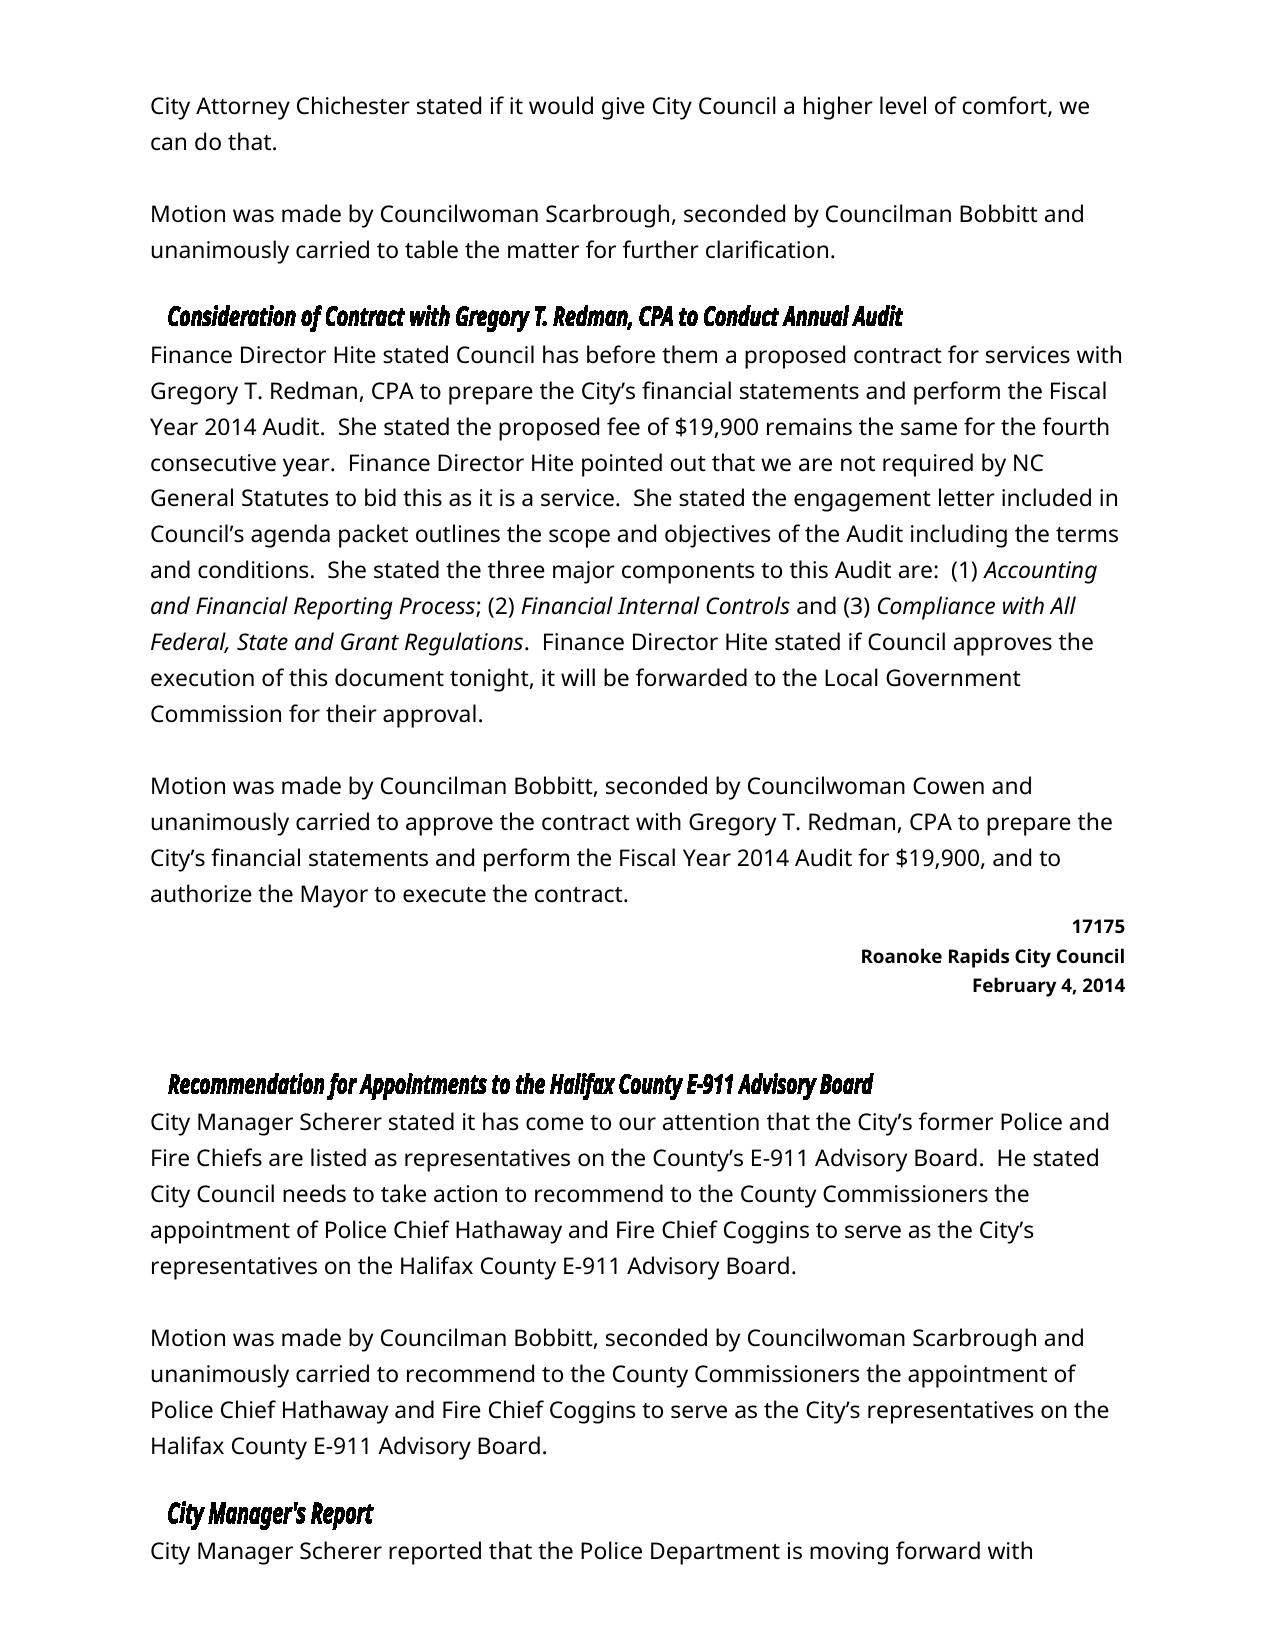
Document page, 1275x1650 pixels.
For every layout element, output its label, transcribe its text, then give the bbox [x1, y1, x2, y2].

text City Manager Scherer stated it has come to our attention that the City’s former Police and Fire Chiefs are listed as representatives on the County’s E-911 Advisory Board. He stated City Council needs to take action to recommend to the County Commissioners the appointment of Police Chief Hathaway and Fire Chief Coggins to serve as the City’s representatives on the Halifax County E-911 Advisory Board. [150, 1106, 1125, 1281]
text February 4, 2014 [150, 972, 1125, 998]
text Finance Director Hite stated Council has before them a proposed contract for services with Gregory T. Redman, CPA to prepare the City’s financial statements and perform the Fiscal Year 2014 Audit. She stated the proposed fee of $19,900 remains the same for the fourth consecutive year. Finance Director Hite pointed out that we are not required by NC General Statutes to bid this as it is a service. She stated the engagement letter included in Council’s agenda packet outlines the scope and objectives of the Audit including the terms and conditions. She stated the three major components to this Audit are: (1) Accounting and Financial Reporting Process; (2) Financial Internal Controls and (3) Compliance with All Federal, State and Grant Regulations. Finance Director Hite stated if Council approves the execution of this document tonight, it will be forwarded to the Local Government Commission for their approval. [150, 339, 1125, 729]
text Roanoke Rapids City Council [150, 943, 1125, 968]
text 17175 [150, 914, 1125, 939]
text Motion was made by Councilman Bobbitt, seconded by Councilwoman Cowen and unanimously carried to approve the contract with Gregory T. Redman, CPA to prepare the City’s financial statements and perform the Fiscal Year 2014 Audit for $19,900, and to authorize the Mayor to execute the contract. [150, 770, 1125, 909]
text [150, 1535, 1125, 1566]
text Motion was made by Councilman Bobbitt, seconded by Councilwoman Scarbrough and unanimously carried to recommend to the County Commissioners the appointment of Police Chief Hathaway and Fire Chief Coggins to serve as the City’s representatives on the Halifax County E-911 Advisory Board. [150, 1322, 1125, 1461]
text Motion was made by Councilwoman Scarbrough, seconded by Councilman Bobbitt and unanimously carried to table the matter for further clarification. [150, 198, 1125, 265]
text City Attorney Chichester stated if it would give City Council a higher level of comfort, we can do that. [150, 90, 1125, 157]
